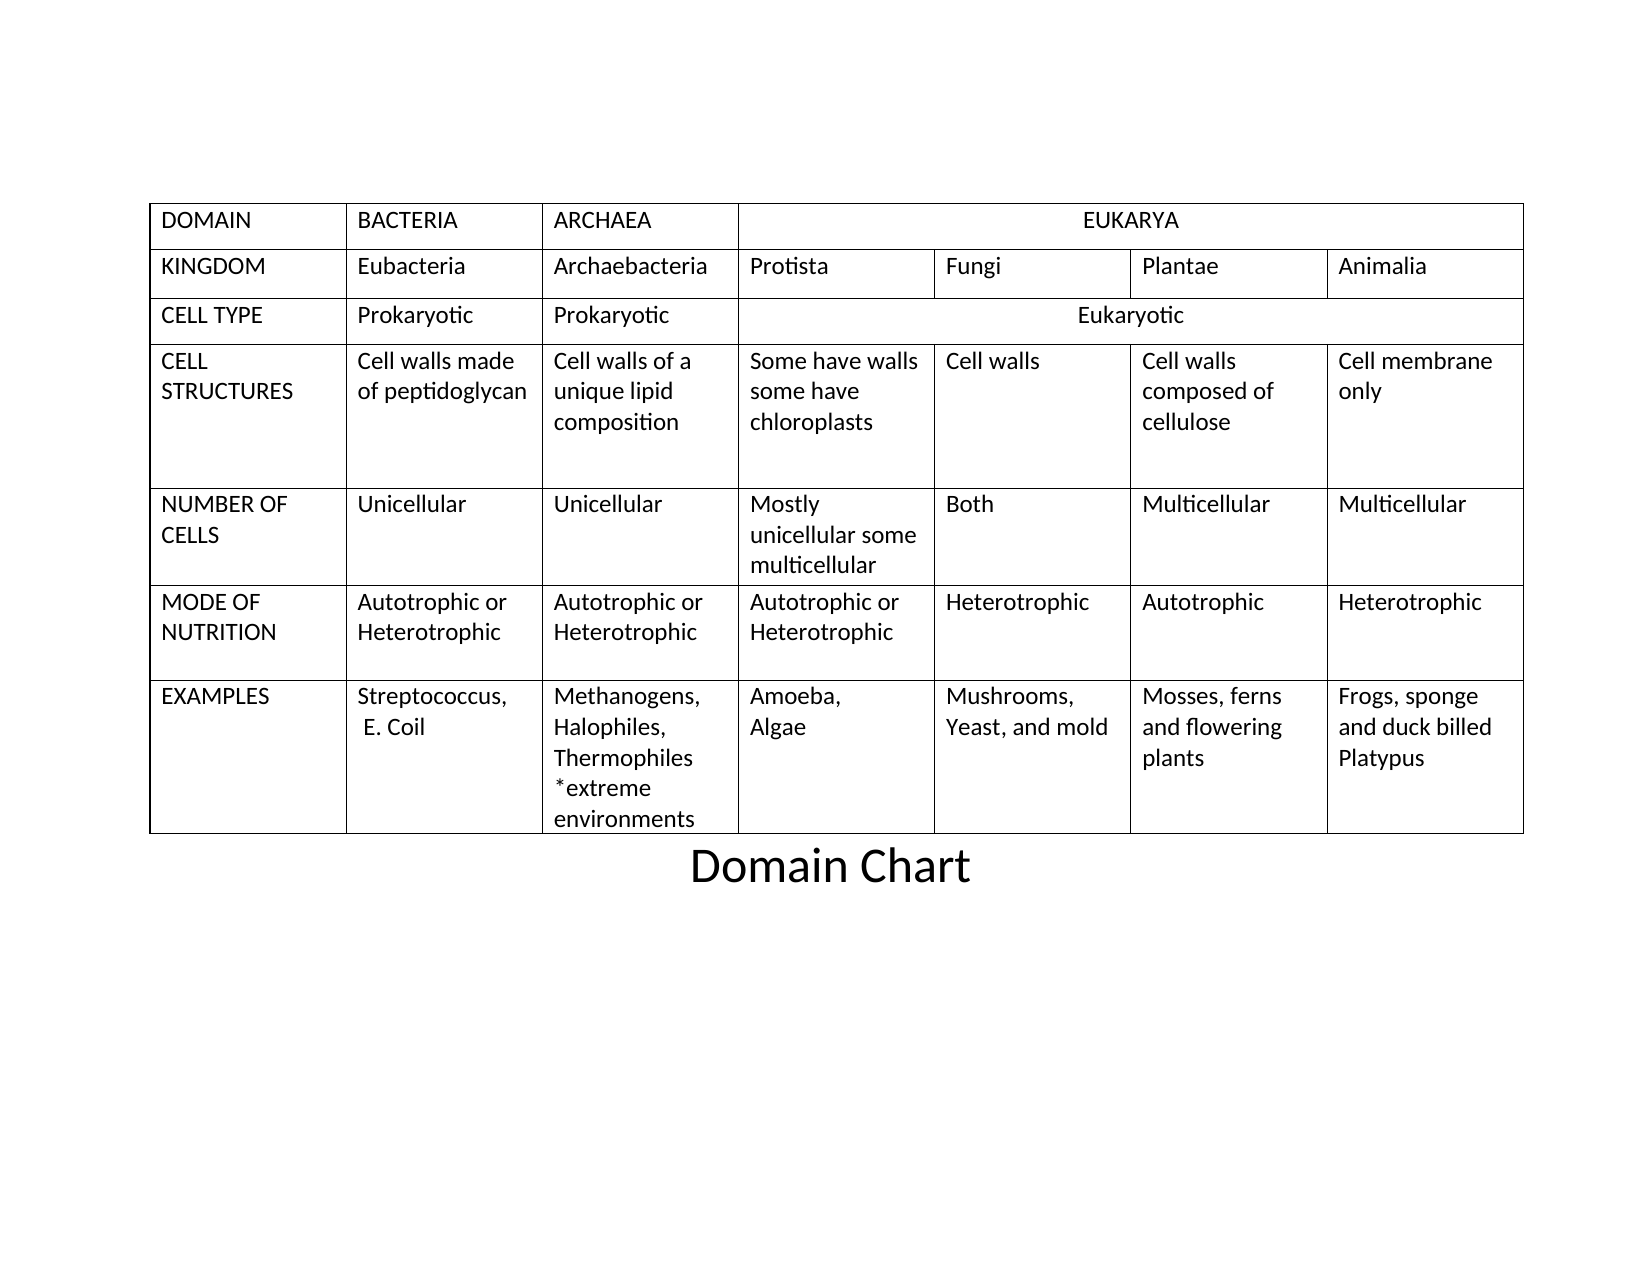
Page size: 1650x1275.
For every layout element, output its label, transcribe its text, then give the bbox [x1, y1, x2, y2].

table_cell Cell walls composed of cellulose [1131, 345, 1327, 487]
table_cell Cell walls of a unique lipid composition [543, 345, 738, 487]
table_cell CELL STRUCTURES [151, 345, 346, 487]
table_cell Eubacteria [347, 250, 542, 298]
table_header DOMAIN [151, 204, 346, 249]
table_cell Autotrophic or Heterotrophic [347, 586, 542, 680]
table_cell Autotrophic [1131, 586, 1327, 680]
table_cell Prokaryotic [543, 299, 738, 344]
table_cell Cell walls [935, 345, 1130, 487]
table_cell Both [935, 489, 1130, 585]
table_cell Multicellular [1328, 489, 1523, 585]
table_cell Mosses, ferns and flowering plants [1131, 681, 1327, 833]
table_cell NUMBER OF CELLS [151, 489, 346, 585]
table_cell Heterotrophic [935, 586, 1130, 680]
table_cell Multicellular [1131, 489, 1327, 585]
table_cell Cell membrane only [1328, 345, 1523, 487]
table_header EUKARYA [739, 204, 1523, 249]
table_cell Some have walls some have chloroplasts [739, 345, 934, 487]
table_header ARCHAEA [543, 204, 738, 249]
table_cell Heterotrophic [1328, 586, 1523, 680]
table_cell Autotrophic or Heterotrophic [739, 586, 934, 680]
table_cell Archaebacteria [543, 250, 738, 298]
table_cell CELL TYPE [151, 299, 346, 344]
table_cell Unicellular [543, 489, 738, 585]
table_cell Methanogens, Halophiles, Thermophiles *extreme environments [543, 681, 738, 833]
table_cell Protista [739, 250, 934, 298]
table_cell Mushrooms, Yeast, and mold [935, 681, 1130, 833]
text Domain Chart [150, 834, 1500, 895]
table_cell Eukaryotic [739, 299, 1523, 344]
table_cell Cell walls made of peptidoglycan [347, 345, 542, 487]
table_cell Animalia [1328, 250, 1523, 298]
table_cell Unicellular [347, 489, 542, 585]
table_cell Plantae [1131, 250, 1327, 298]
table_cell Autotrophic or Heterotrophic [543, 586, 738, 680]
table_cell Mostly unicellular some multicellular [739, 489, 934, 585]
table_cell Fungi [935, 250, 1130, 298]
table_cell Streptococcus, E. Coil [347, 681, 542, 833]
table_cell EXAMPLES [151, 681, 346, 833]
table_cell Frogs, sponge and duck billed Platypus [1328, 681, 1523, 833]
table_cell Prokaryotic [347, 299, 542, 344]
table_cell KINGDOM [151, 250, 346, 298]
table_header BACTERIA [347, 204, 542, 249]
table_cell MODE OF NUTRITION [151, 586, 346, 680]
table_cell Amoeba, Algae [739, 681, 934, 833]
